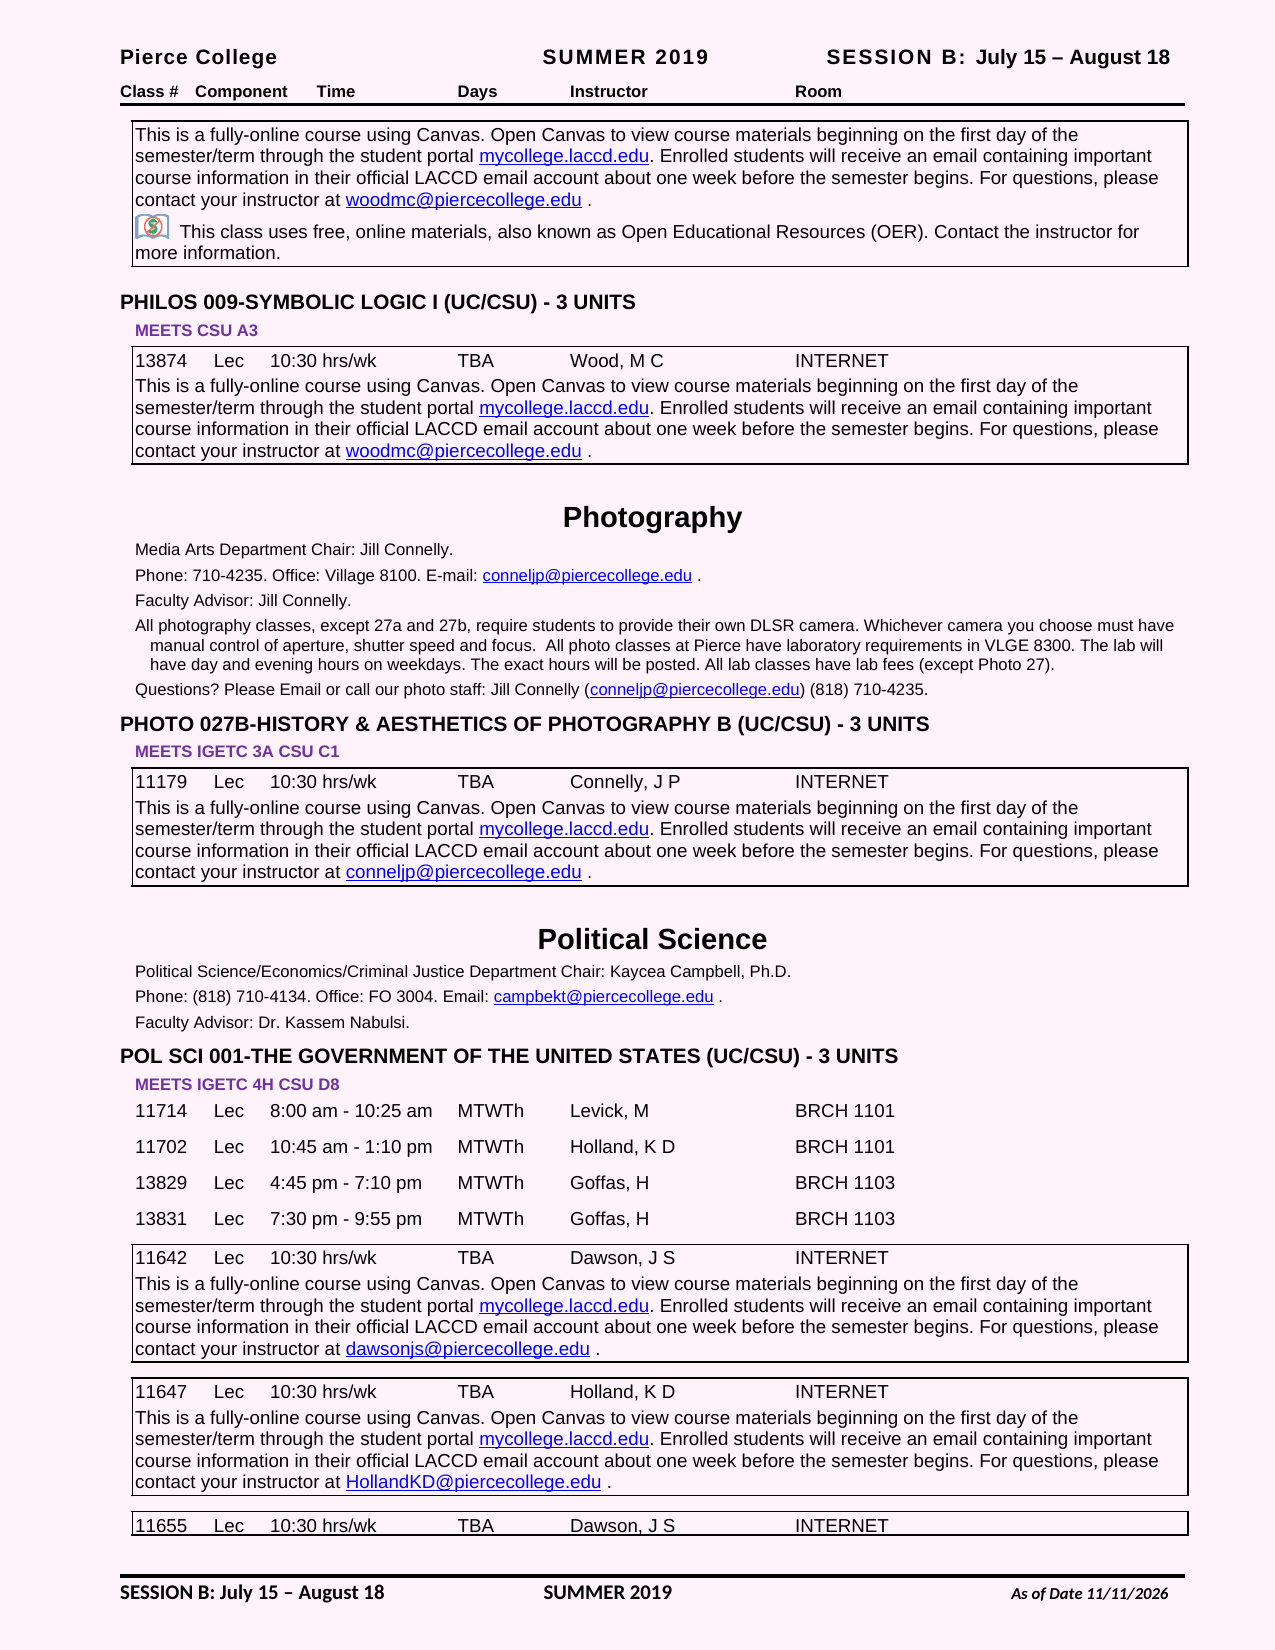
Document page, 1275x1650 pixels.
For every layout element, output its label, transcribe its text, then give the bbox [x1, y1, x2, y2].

subtitle Photography [120, 500, 1185, 534]
text 11655 Lec 10:30 hrs/wk TBA Dawson, J S INTERNET [133, 1512, 1187, 1534]
text Political Science/Economics/Criminal Justice Department Chair: Kaycea Campbell, Ph.D. [135, 962, 1185, 981]
text 11179 Lec 10:30 hrs/wk TBA Connelly, J P INTERNET [133, 769, 1187, 792]
text This is a fully-online course using Canvas. Open Canvas to view course materials beginning on the first day of the semester/term through the student portal mycollege.laccd.edu. Enrolled students will receive an email containing important course information in their official LACCD email account about one week before the semester begins. For questions, please contact your instructor at HollandKD@piercecollege.edu . [133, 1403, 1187, 1495]
text Media Arts Department Chair: Jill Connelly. [135, 540, 1185, 559]
text This is a fully-online course using Canvas. Open Canvas to view course materials beginning on the first day of the semester/term through the student portal mycollege.laccd.edu. Enrolled students will receive an email containing important course information in their official LACCD email account about one week before the semester begins. For questions, please contact your instructor at woodmc@piercecollege.edu . [133, 371, 1187, 463]
text This class uses free, online materials, also known as Open Educational Resources (OER). Contact the instructor for more information. [133, 210, 1187, 266]
text 11642 Lec 10:30 hrs/wk TBA Dawson, J S INTERNET [133, 1245, 1187, 1269]
title PHILOS 009-Symbolic Logic I (UC/CSU) - 3 Units [120, 290, 1185, 314]
text 11702 Lec 10:45 am - 1:10 pm MTWTh Holland, K D BRCH 1101 [135, 1136, 1185, 1157]
text Meets CSU A3 [135, 320, 1185, 339]
text 11647 Lec 10:30 hrs/wk TBA Holland, K D INTERNET [133, 1379, 1187, 1402]
text Questions? Please Email or call our photo staff: Jill Connelly (conneljp@piercecollege.edu) (818) 710-4235. [135, 680, 1185, 699]
text Faculty Advisor: Dr. Kassem Nabulsi. [135, 1012, 1185, 1032]
title POL SCI 001-The Government Of The United States (UC/CSU) - 3 Units [120, 1044, 1185, 1068]
picture [135, 214, 170, 239]
text This is a fully-online course using Canvas. Open Canvas to view course materials beginning on the first day of the semester/term through the student portal mycollege.laccd.edu. Enrolled students will receive an email containing important course information in their official LACCD email account about one week before the semester begins. For questions, please contact your instructor at conneljp@piercecollege.edu . [133, 793, 1187, 885]
text Phone: (818) 710-4134. Office: FO 3004. Email: campbekt@piercecollege.edu . [135, 987, 1185, 1006]
text Meets IGETC 3A CSU C1 [135, 742, 1185, 761]
text All photography classes, except 27a and 27b, require students to provide their own DLSR camera. Whichever camera you choose must have manual control of aperture, shutter speed and focus. All photo classes at Pierce have laboratory requirements in VLGE 8300. The lab will have day and evening hours on weekdays. The exact hours will be posted. All lab classes have lab fees (except Photo 27). [135, 616, 1185, 674]
text Phone: 710-4235. Office: Village 8100. E-mail: conneljp@piercecollege.edu . [135, 565, 1185, 584]
text 13831 Lec 7:30 pm - 9:55 pm MTWTh Goffas, H BRCH 1103 [135, 1207, 1185, 1229]
text 13829 Lec 4:45 pm - 7:10 pm MTWTh Goffas, H BRCH 1103 [135, 1172, 1185, 1193]
title PHOTO 027B-History & Aesthetics Of Photography B (UC/CSU) - 3 Units [120, 712, 1185, 736]
text This is a fully-online course using Canvas. Open Canvas to view course materials beginning on the first day of the semester/term through the student portal mycollege.laccd.edu. Enrolled students will receive an email containing important course information in their official LACCD email account about one week before the semester begins. For questions, please contact your instructor at woodmc@piercecollege.edu . [133, 122, 1187, 210]
text 11714 Lec 8:00 am - 10:25 am MTWTh Levick, M BRCH 1101 [135, 1100, 1185, 1121]
text Faculty Advisor: Jill Connelly. [135, 591, 1185, 610]
subtitle Political Science [120, 922, 1185, 955]
text Meets IGETC 4H CSU D8 [135, 1074, 1185, 1093]
text 13874 Lec 10:30 hrs/wk TBA Wood, M C INTERNET [133, 347, 1187, 371]
